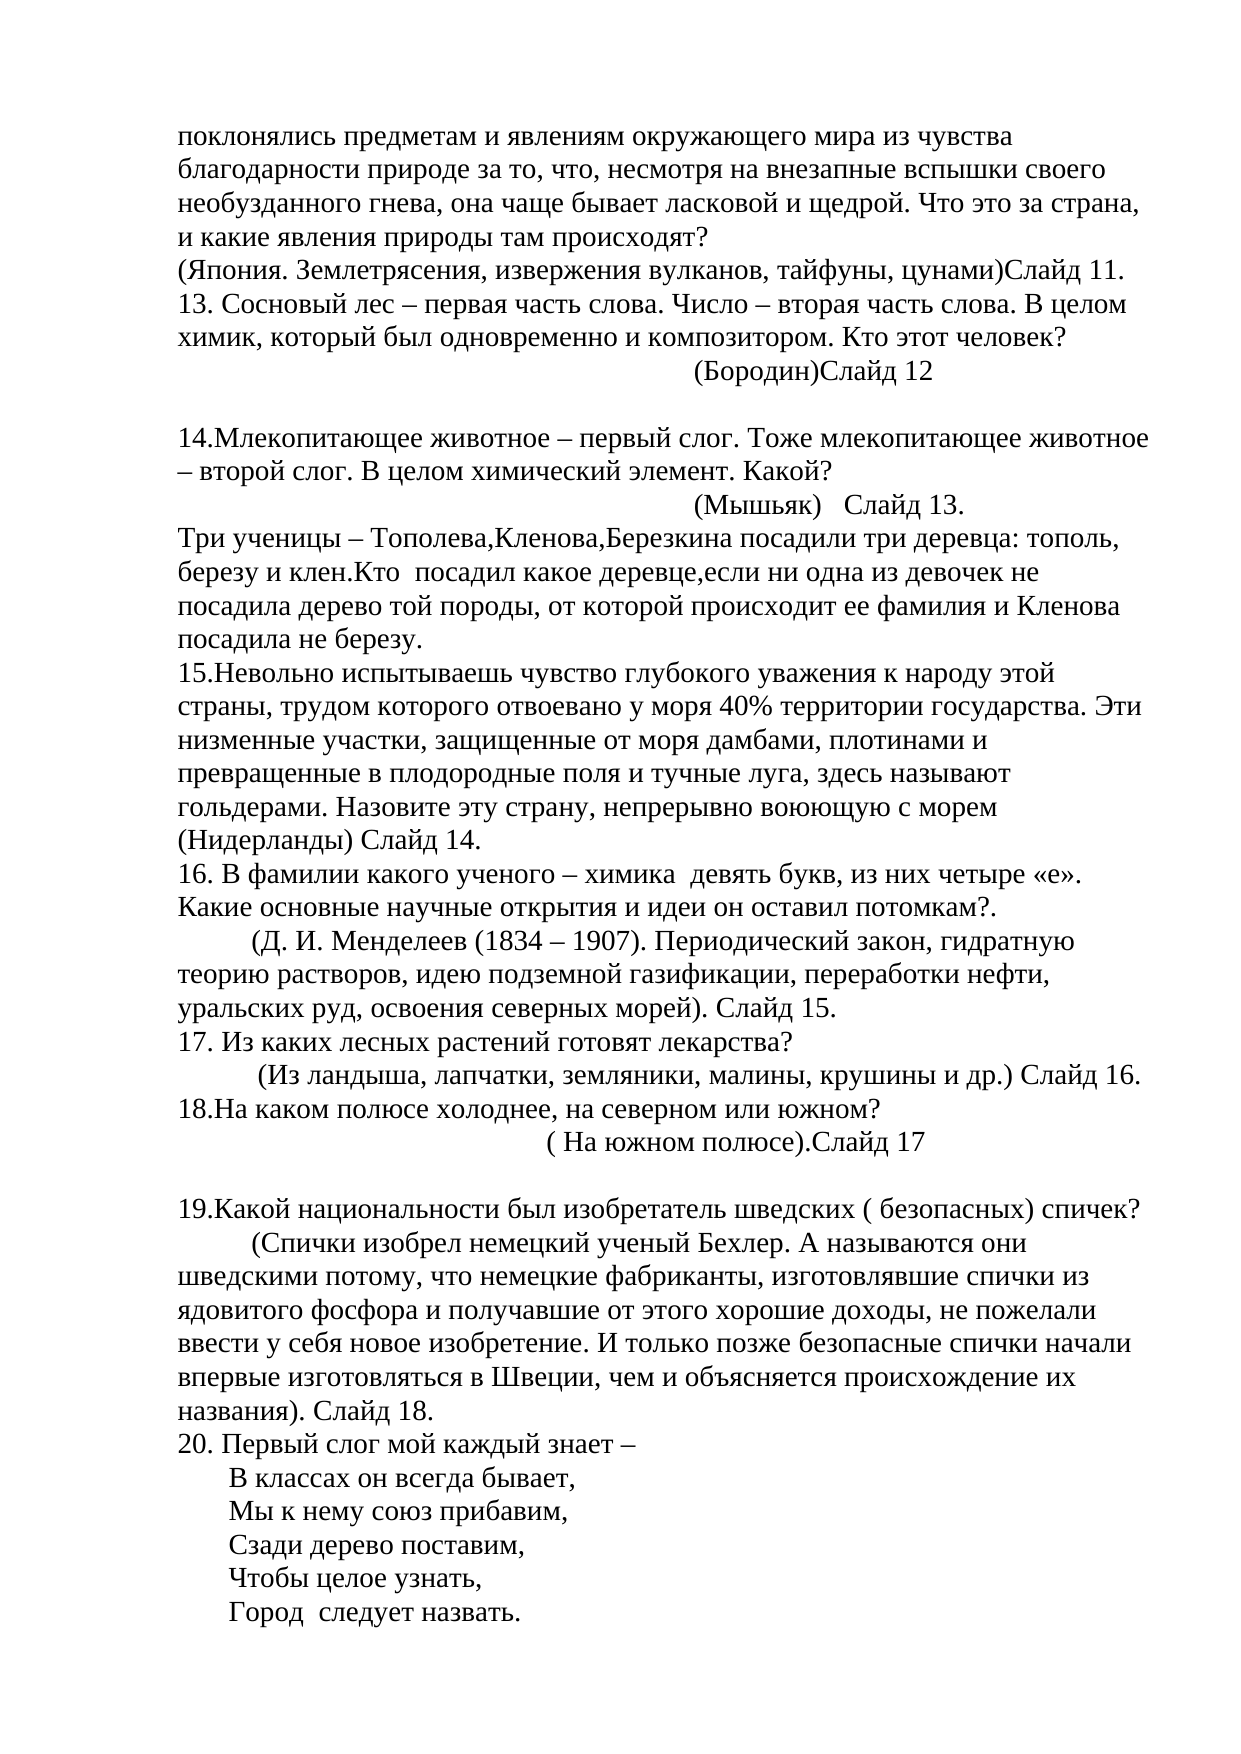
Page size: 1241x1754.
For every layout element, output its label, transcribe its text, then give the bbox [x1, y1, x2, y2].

text (Из ландыша, лапчатки, земляники, малины, крушины и др.) Слайд 16. [177, 1057, 1152, 1091]
text 19.Какой национальности был изобретатель шведских ( безопасных) спичек? [177, 1191, 1152, 1225]
text (Мышьяк) Слайд 13. [177, 487, 1152, 521]
text 17. Из каких лесных растений готовят лекарства? [177, 1024, 1152, 1057]
text Город следует назвать. [177, 1594, 1152, 1627]
text Мы к нему союз прибавим, [177, 1493, 1152, 1527]
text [177, 118, 1152, 252]
text 16. В фамилии какого ученого – химика девять букв, из них четыре «е». Какие основные научные открытия и идеи он оставил потомкам?. [177, 856, 1152, 923]
text Чтобы целое узнать, [177, 1560, 1152, 1594]
text Сзади дерево поставим, [177, 1527, 1152, 1560]
text (Спички изобрел немецкий ученый Бехлер. А называются они шведскими потому, что немецкие фабриканты, изготовлявшие спички из ядовитого фосфора и получавшие от этого хорошие доходы, не пожелали ввести у себя новое изобретение. И только позже безопасные спички начали впервые изготовляться в Швеции, чем и объясняется происхождение их названия). Слайд 18. [177, 1225, 1152, 1426]
text 18.На каком полюсе холоднее, на северном или южном? [177, 1091, 1152, 1124]
text В классах он всегда бывает, [177, 1460, 1152, 1493]
text (Д. И. Менделеев (1834 – 1907). Периодический закон, гидратную теорию растворов, идею подземной газификации, переработки нефти, уральских руд, освоения северных морей). Слайд 15. [177, 923, 1152, 1024]
text 20. Первый слог мой каждый знает – [177, 1426, 1152, 1460]
text 14.Млекопитающее животное – первый слог. Тоже млекопитающее животное – второй слог. В целом химический элемент. Какой? [177, 420, 1152, 487]
text 13. Сосновый лес – первая часть слова. Число – вторая часть слова. В целом химик, который был одновременно и композитором. Кто этот человек? [177, 286, 1152, 353]
text Три ученицы – Тополева,Кленова,Березкина посадили три деревца: тополь, березу и клен.Кто посадил какое деревце,если ни одна из девочек не посадила дерево той породы, от которой происходит ее фамилия и Кленова посадила не березу. [177, 521, 1152, 655]
text 15.Невольно испытываешь чувство глубокого уважения к народу этой страны, трудом которого отвоевано у моря 40% территории государства. Эти низменные участки, защищенные от моря дамбами, плотинами и превращенные в плодородные поля и тучные луга, здесь называют гольдерами. Назовите эту страну, непрерывно воюющую с морем (Нидерланды) Слайд 14. [177, 655, 1152, 856]
text ( На южном полюсе).Слайд 17 [177, 1124, 1152, 1158]
text (Япония. Землетрясения, извержения вулканов, тайфуны, цунами)Слайд 11. [177, 252, 1152, 286]
text (Бородин)Слайд 12 [177, 353, 1152, 386]
